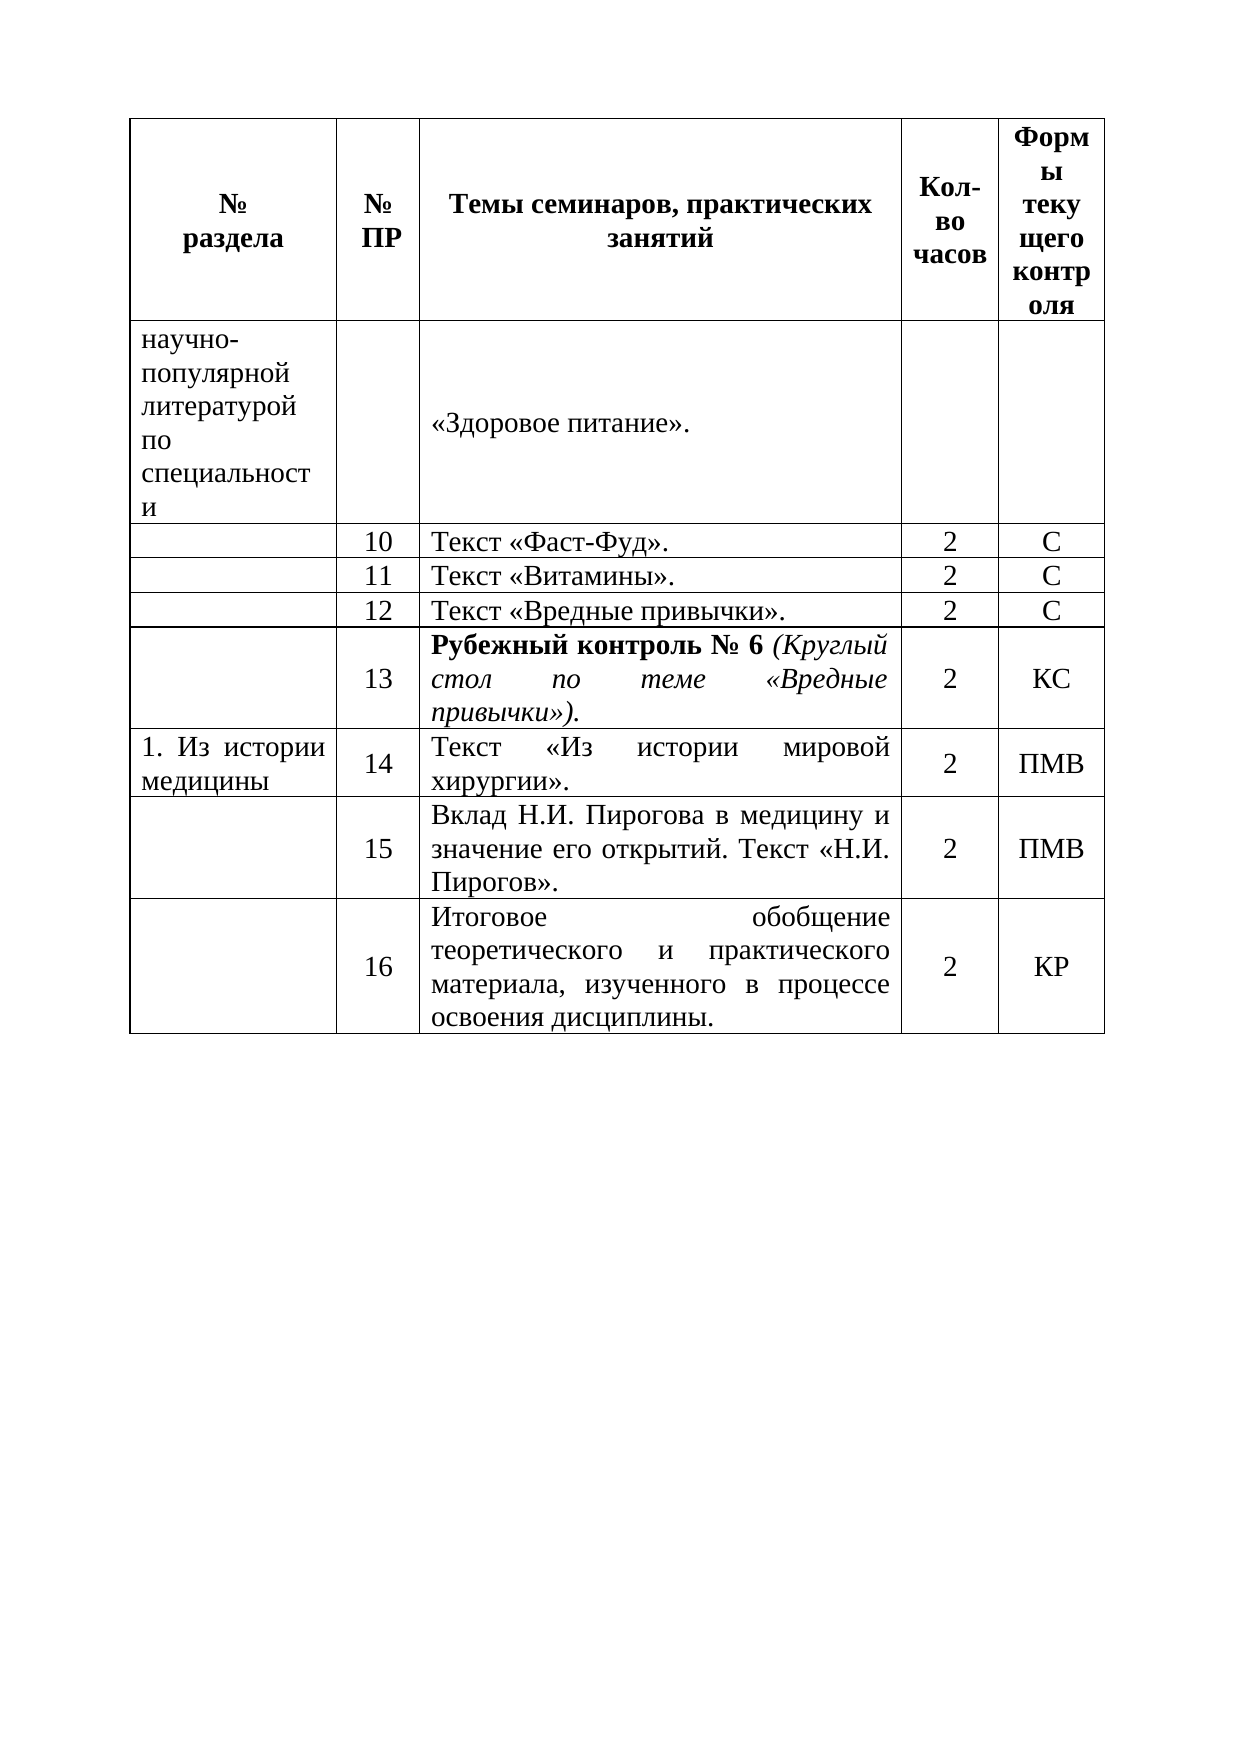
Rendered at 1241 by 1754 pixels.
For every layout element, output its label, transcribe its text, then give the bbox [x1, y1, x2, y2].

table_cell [131, 321, 336, 523]
table_cell ПМВ [999, 729, 1104, 796]
table_cell С [999, 558, 1104, 592]
table_cell 11 [337, 558, 419, 592]
table_header № раздела [131, 119, 336, 320]
table_cell [131, 899, 336, 1033]
table_cell [131, 524, 336, 557]
table_cell [131, 593, 336, 626]
table_cell Текст «Вредные привычки». [420, 593, 901, 626]
table_cell 16 [337, 899, 419, 1033]
table_cell КР [999, 899, 1104, 1033]
table_cell [131, 628, 336, 728]
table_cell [420, 321, 901, 523]
table_cell 2 [902, 558, 998, 592]
table_cell 1. Из истории медицины [131, 729, 336, 796]
table_cell 10 [337, 524, 419, 557]
table_header Формы текущего контроля [999, 119, 1104, 320]
table_cell 9 [337, 321, 419, 523]
table_cell 15 [337, 797, 419, 898]
table_cell 13 [337, 628, 419, 728]
table_cell С [999, 321, 1104, 523]
table_header Темы семинаров, практических занятий [420, 119, 901, 320]
table_cell 2 [902, 628, 998, 728]
table_cell Текст «Из истории мировой хирургии». [420, 729, 901, 796]
table_cell 2 [902, 524, 998, 557]
table_header Кол-во часов [902, 119, 998, 320]
table_cell 2 [902, 729, 998, 796]
table_header № ПР [337, 119, 419, 320]
table_cell 2 [902, 899, 998, 1033]
table_cell Рубежный контроль № 6 (Круглый стол по теме «Вредные привычки»). [420, 628, 901, 728]
table_cell 2 [902, 321, 998, 523]
table_cell КС [999, 628, 1104, 728]
table_cell [131, 797, 336, 898]
table_cell Итоговое обобщение теоретического и практического материала, изученного в процессе освоения дисциплины. [420, 899, 901, 1033]
table_cell 2 [902, 593, 998, 626]
table_cell [131, 558, 336, 592]
table_cell 2 [902, 797, 998, 898]
table_cell 14 [337, 729, 419, 796]
table_cell 12 [337, 593, 419, 626]
table_cell Вклад Н.И. Пирогова в медицину и значение его открытий. Текст «Н.И. Пирогов». [420, 797, 901, 898]
table_cell Текст «Фаст-Фуд». [420, 524, 901, 557]
table_cell С [999, 524, 1104, 557]
table_cell С [999, 593, 1104, 626]
table_cell Текст «Витамины». [420, 558, 901, 592]
table_cell ПМВ [999, 797, 1104, 898]
